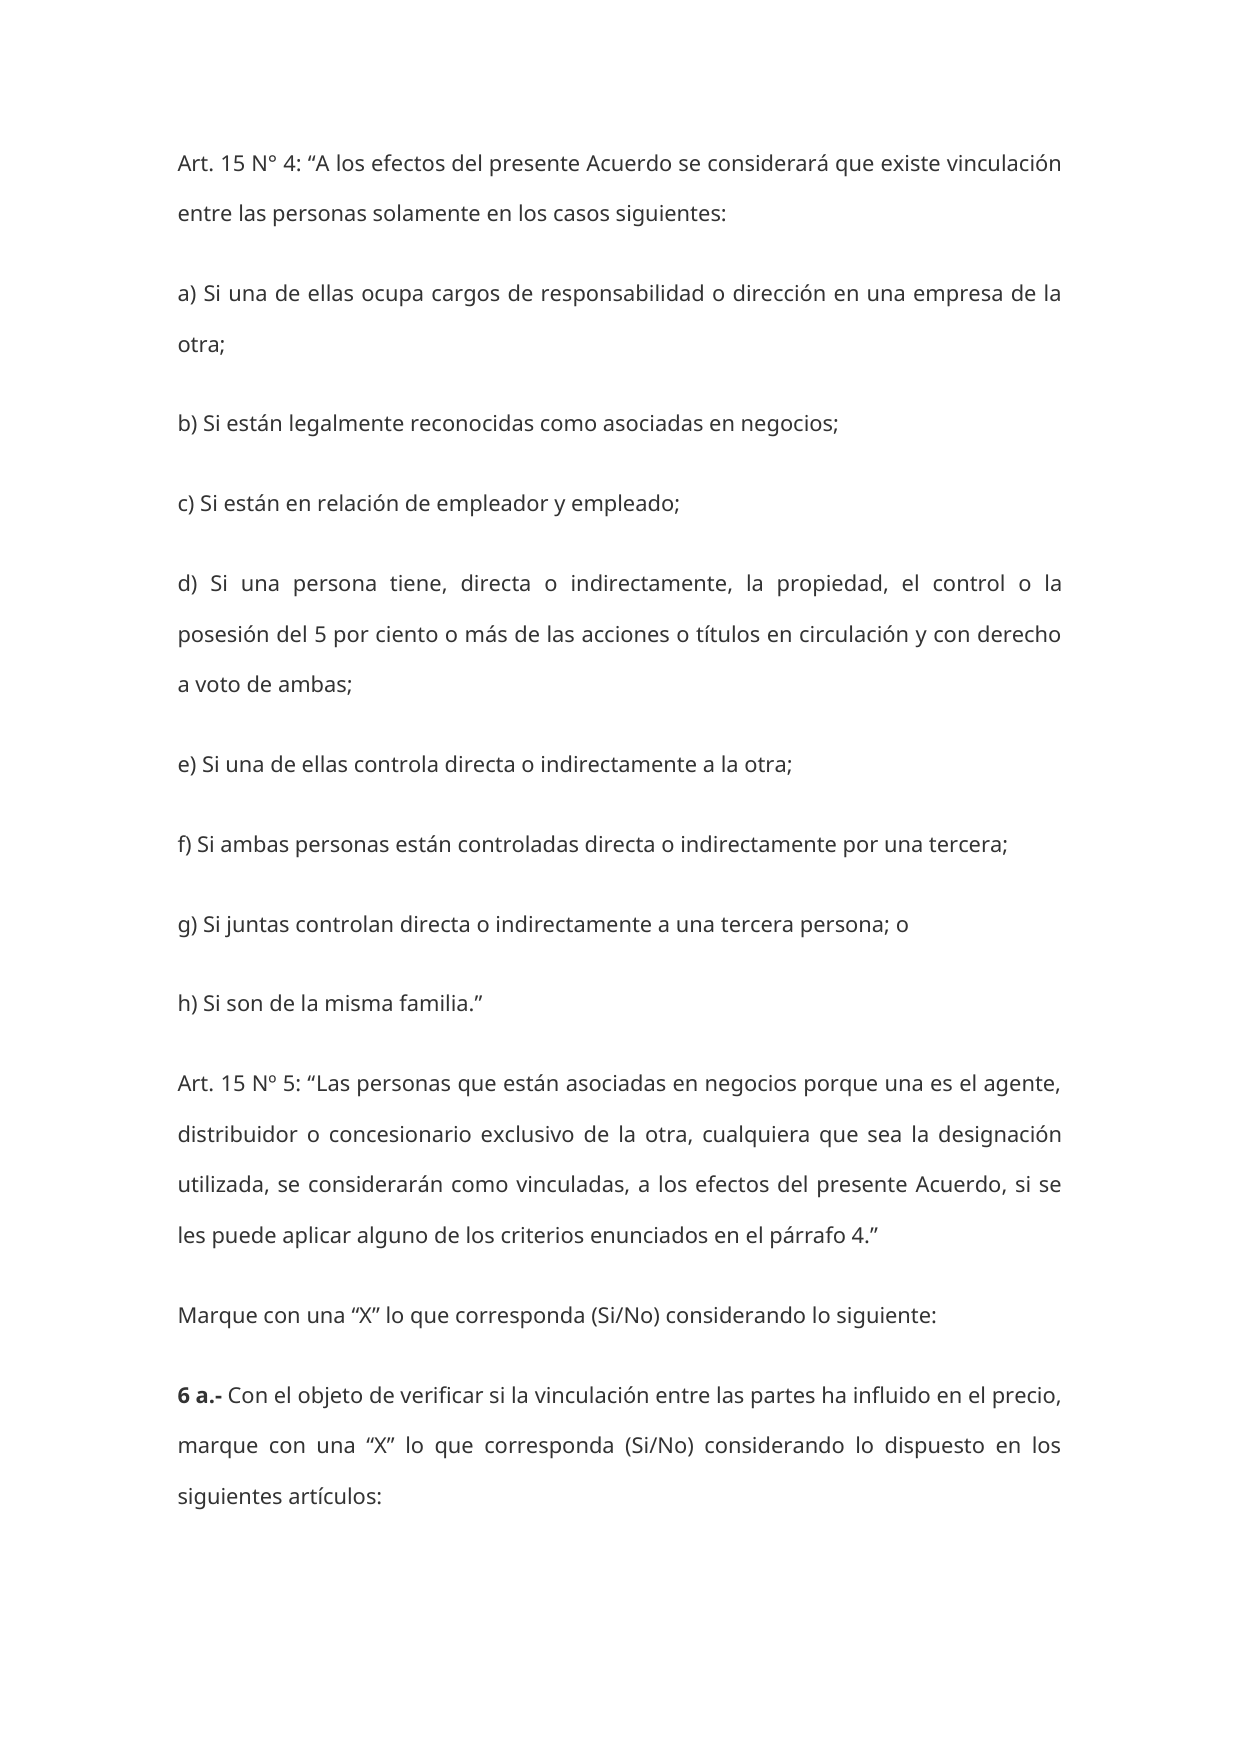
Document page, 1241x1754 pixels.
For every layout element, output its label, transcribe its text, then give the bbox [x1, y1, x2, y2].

text Art. 15 Nº 5: “Las personas que están asociadas en negocios porque una es el agente, distribuidor o concesionario exclusivo de la otra, cualquiera que sea la designación utilizada, se considerarán como vinculadas, a los efectos del presente Acuerdo, si se les puede aplicar alguno de los criterios enunciados en el párrafo 4.” [177, 1068, 1063, 1250]
text h) Si son de la misma familia.” [177, 988, 1063, 1018]
text f) Si ambas personas están controladas directa o indirectamente por una tercera; [177, 829, 1063, 859]
text e) Si una de ellas controla directa o indirectamente a la otra; [177, 749, 1063, 779]
text c) Si están en relación de empleador y empleado; [177, 488, 1063, 518]
text 6 a.- Con el objeto de verificar si la vinculación entre las partes ha influido en el precio, marque con una “X” lo que corresponda (Si/No) considerando lo dispuesto en los siguientes artículos: [177, 1380, 1063, 1511]
text d) Si una persona tiene, directa o indirectamente, la propiedad, el control o la posesión del 5 por ciento o más de las acciones o títulos en circulación y con derecho a voto de ambas; [177, 568, 1063, 699]
text a) Si una de ellas ocupa cargos de responsabilidad o dirección en una empresa de la otra; [177, 278, 1063, 358]
text Art. 15 N° 4: “A los efectos del presente Acuerdo se considerará que existe vinculación entre las personas solamente en los casos siguientes: [177, 148, 1063, 228]
text g) Si juntas controlan directa o indirectamente a una tercera persona; o [177, 909, 1063, 938]
text b) Si están legalmente reconocidas como asociadas en negocios; [177, 408, 1063, 438]
text Marque con una “X” lo que corresponda (Si/No) considerando lo siguiente: [177, 1300, 1063, 1330]
